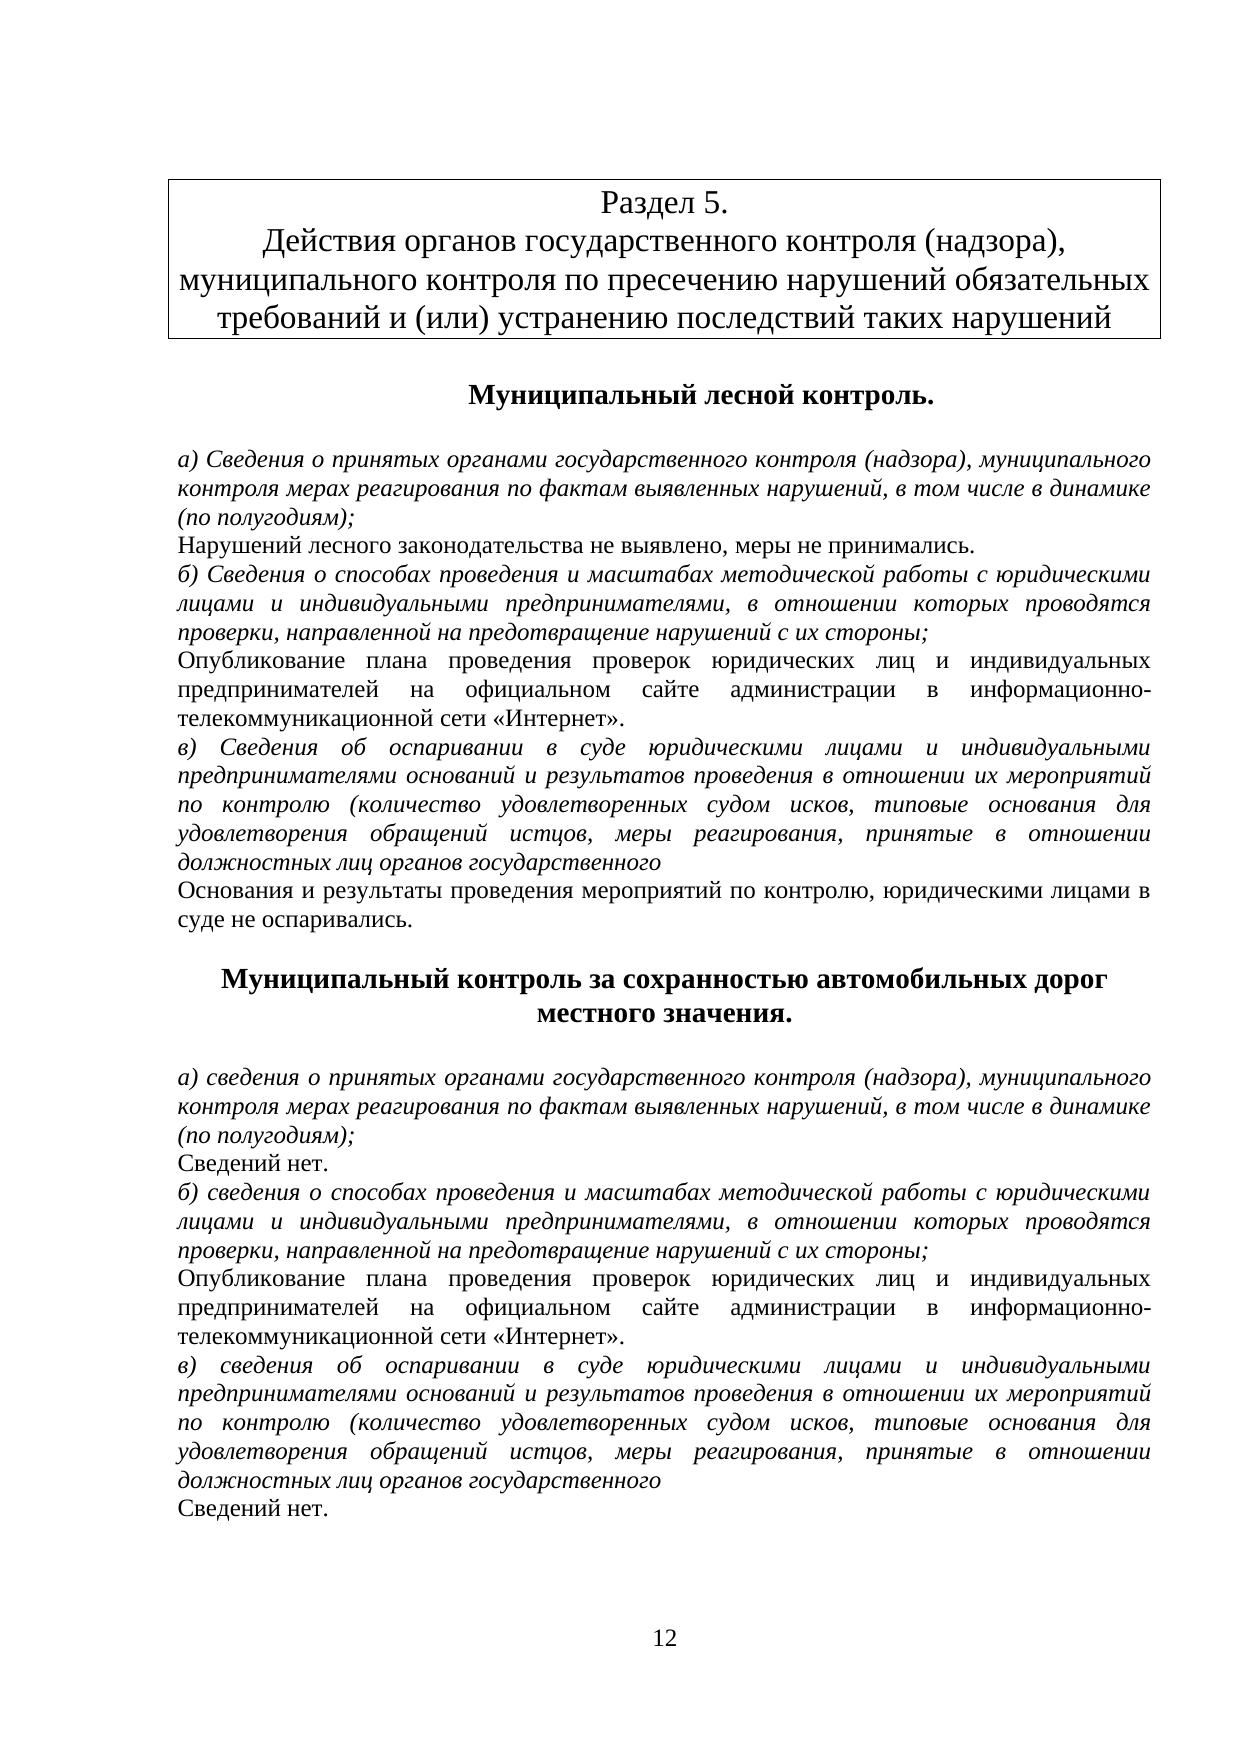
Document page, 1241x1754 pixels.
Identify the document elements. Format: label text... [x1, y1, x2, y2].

text Действия органов государственного контроля (надзора), [177, 221, 1152, 256]
text в) Сведения об оспаривании в суде юридическими лицами и индивидуальными предпринимателями оснований и результатов проведения в отношении их мероприятий по контролю (количество удовлетворенных судом исков, типовые основания для удовлетворения обращений истцов, меры реагирования, принятые в отношении должностных лиц органов государственного [177, 732, 1152, 875]
text Основания и результаты проведения мероприятий по контролю, юридическими лицами в суде не оспаривались. [177, 875, 1152, 933]
text Муниципальный лесной контроль. [177, 377, 1152, 411]
text Муниципальный контроль за сохранностью автомобильных дорог местного значения. [177, 962, 1152, 1029]
text Раздел 5. [169, 180, 1160, 221]
text муниципального контроля по пресечению нарушений обязательных требований и (или) устранению последствий таких нарушений [169, 256, 1160, 338]
text Сведений нет. [177, 1148, 1152, 1177]
text а) Сведения о принятых органами государственного контроля (надзора), муниципального контроля мерах реагирования по фактам выявленных нарушений, в том числе в динамике (по полугодиям); [177, 444, 1152, 530]
text б) Сведения о способах проведения и масштабах методической работы с юридическими лицами и индивидуальными предпринимателями, в отношении которых проводятся проверки, направленной на предотвращение нарушений с их стороны; [177, 559, 1152, 645]
text а) сведения о принятых органами государственного контроля (надзора), муниципального контроля мерах реагирования по фактам выявленных нарушений, в том числе в динамике (по полугодиям); [177, 1062, 1152, 1148]
text Сведений нет. [177, 1493, 1152, 1522]
text Нарушений лесного законодательства не выявлено, меры не принимались. [177, 530, 1152, 559]
